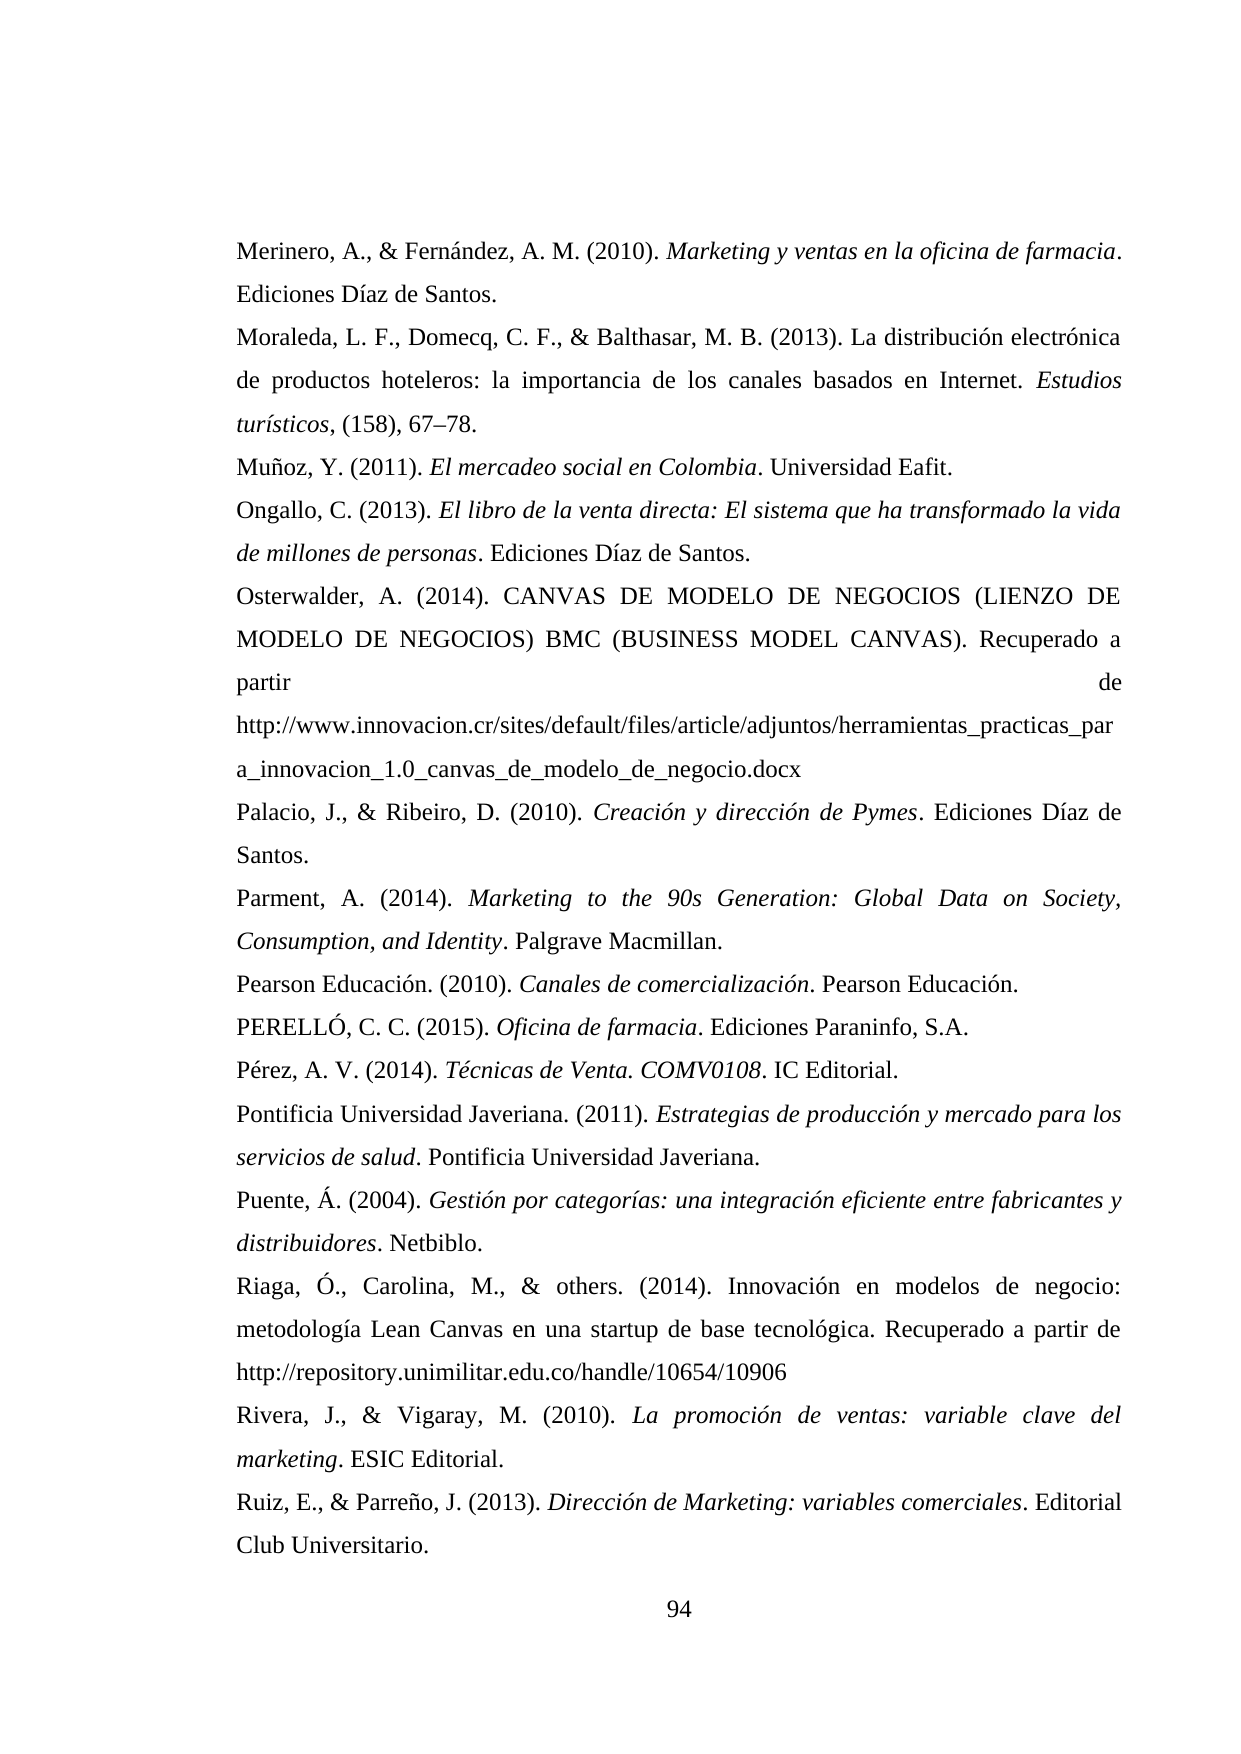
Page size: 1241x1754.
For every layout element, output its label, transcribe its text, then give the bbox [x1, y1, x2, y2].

text Pearson Educación. (2010). Canales de comercialización. Pearson Educación. [236, 969, 1122, 998]
text Osterwalder, A. (2014). CANVAS DE MODELO DE NEGOCIOS (LIENZO DE MODELO DE NEGOCIOS) BMC (BUSINESS MODEL CANVAS). Recuperado a partir de http://www.innovacion.cr/sites/default/files/article/adjuntos/herramientas_practicas_para_innovacion_1.0_canvas_de_modelo_de_negocio.docx [236, 581, 1122, 782]
text Puente, Á. (2004). Gestión por categorías: una integración eficiente entre fabricantes y distribuidores. Netbiblo. [236, 1185, 1122, 1257]
text Pontificia Universidad Javeriana. (2011). Estrategias de producción y mercado para los servicios de salud. Pontificia Universidad Javeriana. [236, 1099, 1122, 1171]
text Ongallo, C. (2013). El libro de la venta directa: El sistema que ha transformado la vida de millones de personas. Ediciones Díaz de Santos. [236, 495, 1122, 567]
text Rivera, J., & Vigaray, M. (2010). La promoción de ventas: variable clave del marketing. ESIC Editorial. [236, 1401, 1122, 1472]
text Pérez, A. V. (2014). Técnicas de Venta. COMV0108. IC Editorial. [236, 1056, 1122, 1084]
text Muñoz, Y. (2011). El mercadeo social en Colombia. Universidad Eafit. [236, 452, 1122, 481]
text Moraleda, L. F., Domecq, C. F., & Balthasar, M. B. (2013). La distribución electrónica de productos hoteleros: la importancia de los canales basados en Internet. Estudios turísticos, (158), 67–78. [236, 322, 1122, 437]
text Riaga, Ó., Carolina, M., & others. (2014). Innovación en modelos de negocio: metodología Lean Canvas en una startup de base tecnológica. Recuperado a partir de http://repository.unimilitar.edu.co/handle/10654/10906 [236, 1271, 1122, 1386]
text Merinero, A., & Fernández, A. M. (2010). Marketing y ventas en la oficina de farmacia. Ediciones Díaz de Santos. [236, 236, 1122, 308]
text Ruiz, E., & Parreño, J. (2013). Dirección de Marketing: variables comerciales. Editorial Club Universitario. [236, 1487, 1122, 1559]
text Palacio, J., & Ribeiro, D. (2010). Creación y dirección de Pymes. Ediciones Díaz de Santos. [236, 797, 1122, 869]
text Parment, A. (2014). Marketing to the 90s Generation: Global Data on Society, Consumption, and Identity. Palgrave Macmillan. [236, 883, 1122, 955]
text PERELLÓ, C. C. (2015). Oficina de farmacia. Ediciones Paraninfo, S.A. [236, 1012, 1122, 1041]
